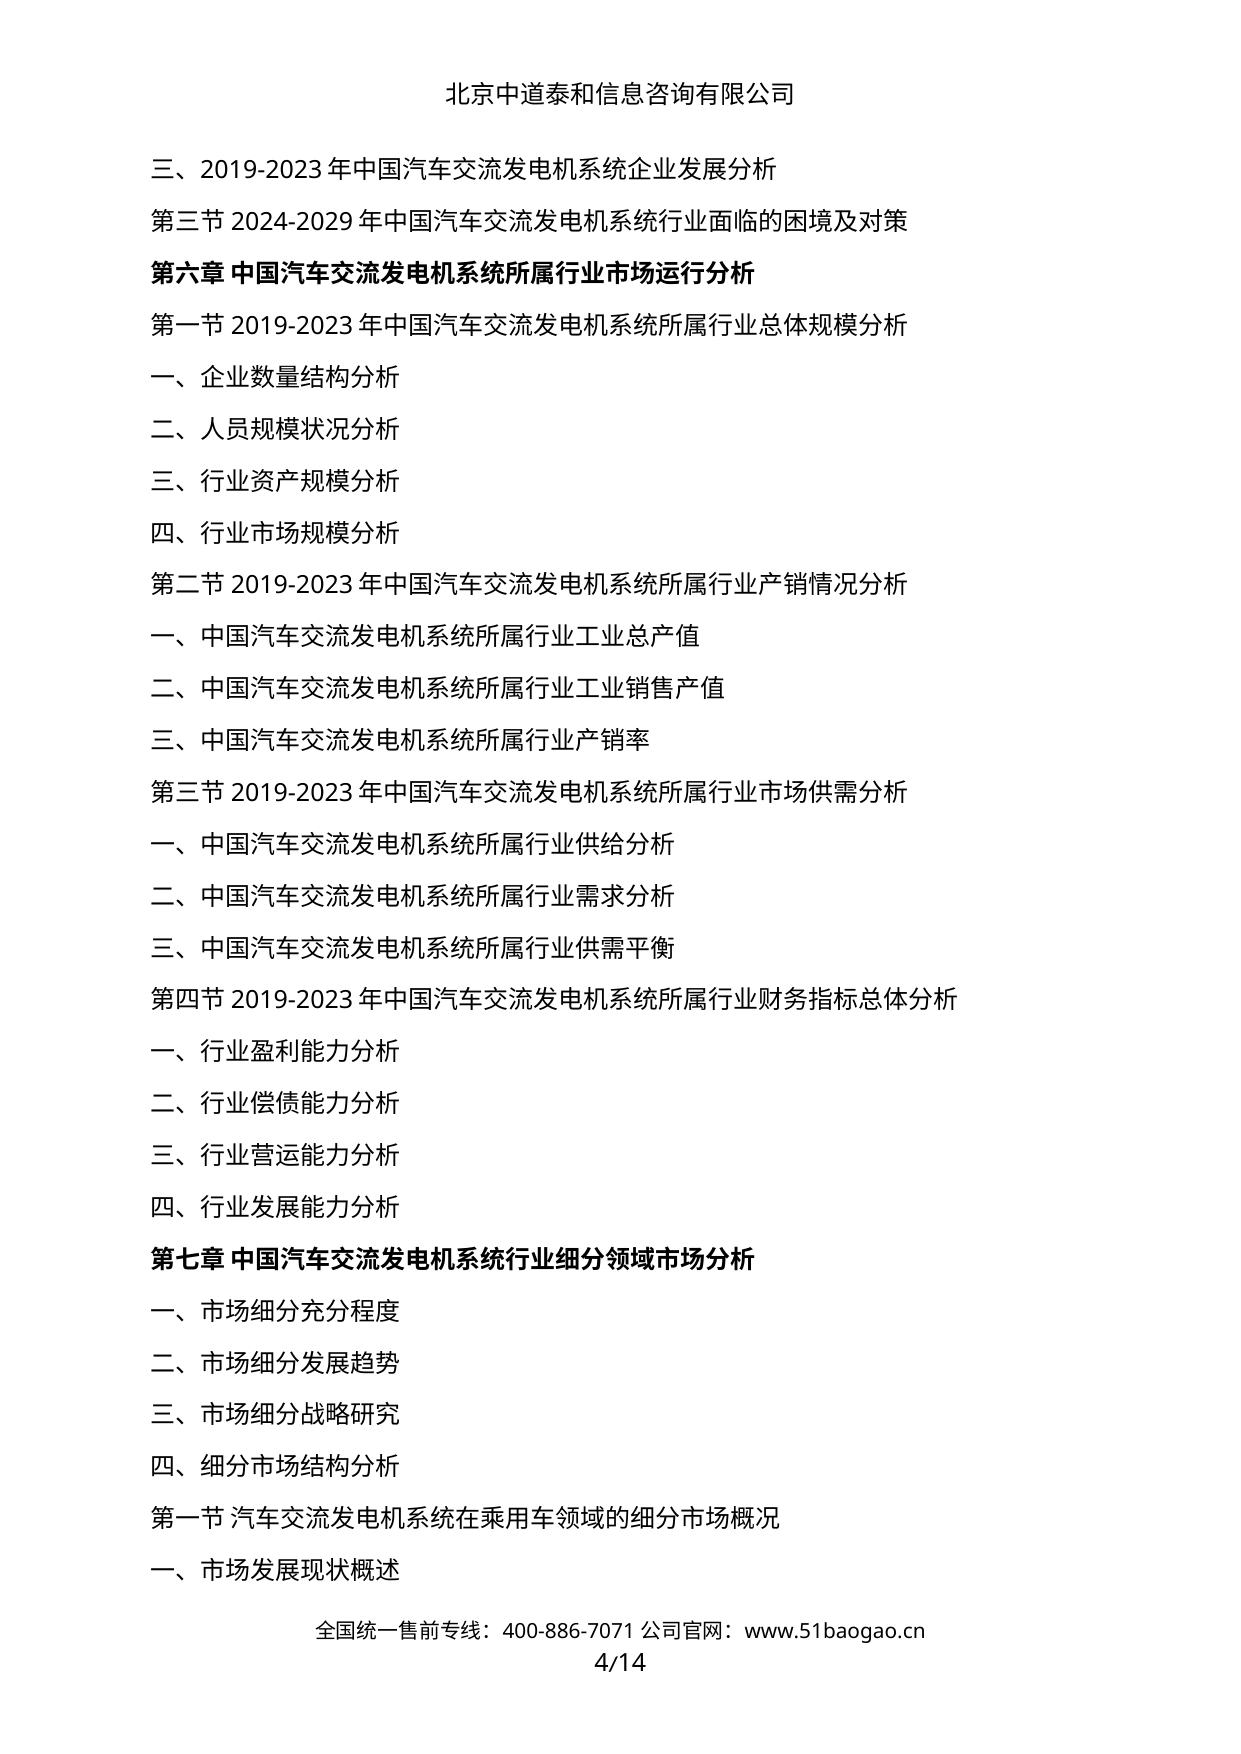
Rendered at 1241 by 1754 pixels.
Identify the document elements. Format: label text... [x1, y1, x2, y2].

text 二、人员规模状况分析 [150, 409, 1090, 446]
text 一、中国汽车交流发电机系统所属行业工业总产值 [150, 617, 1090, 653]
text 四、细分市场结构分析 [150, 1447, 1090, 1483]
text 四、行业发展能力分析 [150, 1187, 1090, 1224]
text 三、中国汽车交流发电机系统所属行业产销率 [150, 721, 1090, 757]
text 一、市场发展现状概述 [150, 1551, 1090, 1587]
text 二、中国汽车交流发电机系统所属行业工业销售产值 [150, 669, 1090, 705]
text 第三节 2024-2029年中国汽车交流发电机系统行业面临的困境及对策 [150, 202, 1090, 238]
text 第六章 中国汽车交流发电机系统所属行业市场运行分析 [150, 254, 1090, 290]
text 四、行业市场规模分析 [150, 513, 1090, 549]
text 二、中国汽车交流发电机系统所属行业需求分析 [150, 876, 1090, 912]
text 三、中国汽车交流发电机系统所属行业供需平衡 [150, 928, 1090, 964]
text 第一节 汽车交流发电机系统在乘用车领域的细分市场概况 [150, 1499, 1090, 1535]
text 二、市场细分发展趋势 [150, 1343, 1090, 1379]
text 二、行业偿债能力分析 [150, 1084, 1090, 1120]
text 三、行业营运能力分析 [150, 1136, 1090, 1172]
text 一、企业数量结构分析 [150, 357, 1090, 394]
text 第四节 2019-2023年中国汽车交流发电机系统所属行业财务指标总体分析 [150, 980, 1090, 1016]
text 第二节 2019-2023年中国汽车交流发电机系统所属行业产销情况分析 [150, 565, 1090, 601]
text 一、中国汽车交流发电机系统所属行业供给分析 [150, 824, 1090, 861]
text 第三节 2019-2023年中国汽车交流发电机系统所属行业市场供需分析 [150, 772, 1090, 809]
text 三、市场细分战略研究 [150, 1395, 1090, 1431]
text 一、行业盈利能力分析 [150, 1032, 1090, 1068]
text 一、市场细分充分程度 [150, 1291, 1090, 1327]
text 第七章 中国汽车交流发电机系统行业细分领域市场分析 [150, 1239, 1090, 1276]
text 第一节 2019-2023年中国汽车交流发电机系统所属行业总体规模分析 [150, 306, 1090, 342]
text 三、2019-2023年中国汽车交流发电机系统企业发展分析 [150, 150, 1090, 186]
text 三、行业资产规模分析 [150, 461, 1090, 497]
